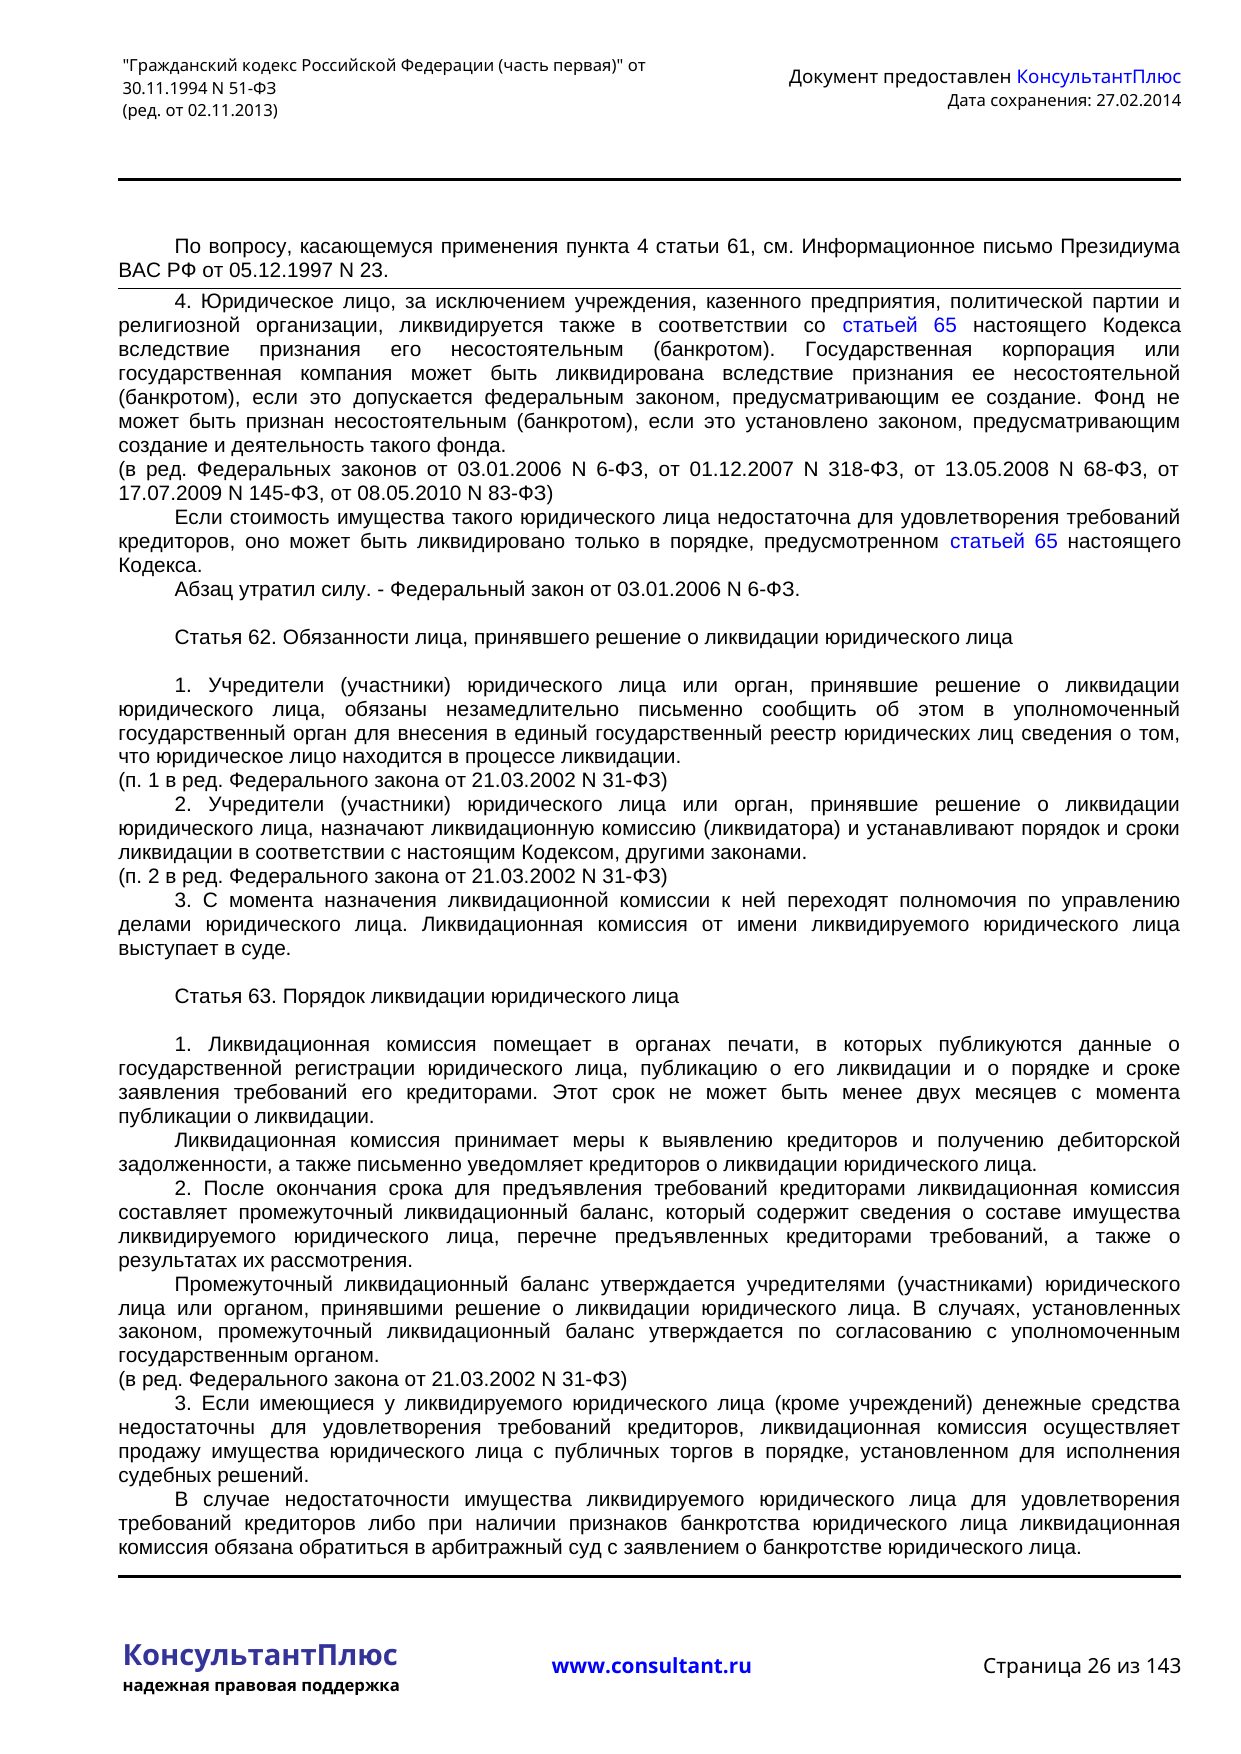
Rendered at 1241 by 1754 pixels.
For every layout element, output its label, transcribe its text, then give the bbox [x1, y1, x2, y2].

text 2. После окончания срока для предъявления требований кредиторами ликвидационная комиссия составляет промежуточный ликвидационный баланс, который содержит сведения о составе имущества ликвидируемого юридического лица, перечне предъявленных кредиторами требований, а также о результатах их рассмотрения. [118, 1176, 1181, 1271]
text 2. Учредители (участники) юридического лица или орган, принявшие решение о ликвидации юридического лица, назначают ликвидационную комиссию (ликвидатора) и устанавливают порядок и сроки ликвидации в соответствии с настоящим Кодексом, другими законами. [118, 792, 1181, 864]
text Промежуточный ликвидационный баланс утверждается учредителями (участниками) юридического лица или органом, принявшими решение о ликвидации юридического лица. В случаях, установленных законом, промежуточный ликвидационный баланс утверждается по согласованию с уполномоченным государственным органом. [118, 1271, 1181, 1367]
text 4. Юридическое лицо, за исключением учреждения, казенного предприятия, политической партии и религиозной организации, ликвидируется также в соответствии со статьей 65 настоящего Кодекса вследствие признания его несостоятельным (банкротом). Государственная корпорация или государственная компания может быть ликвидирована вследствие признания ее несостоятельной (банкротом), если это допускается федеральным законом, предусматривающим ее создание. Фонд не может быть признан несостоятельным (банкротом), если это установлено законом, предусматривающим создание и деятельность такого фонда. [118, 289, 1181, 457]
text (в ред. Федеральных законов от 03.01.2006 N 6-ФЗ, от 01.12.2007 N 318-ФЗ, от 13.05.2008 N 68-ФЗ, от 17.07.2009 N 145-ФЗ, от 08.05.2010 N 83-ФЗ) [118, 457, 1181, 505]
text 1. Ликвидационная комиссия помещает в органах печати, в которых публикуются данные о государственной регистрации юридического лица, публикацию о его ликвидации и о порядке и сроке заявления требований его кредиторами. Этот срок не может быть менее двух месяцев с момента публикации о ликвидации. [118, 1032, 1181, 1128]
text Ликвидационная комиссия принимает меры к выявлению кредиторов и получению дебиторской задолженности, а также письменно уведомляет кредиторов о ликвидации юридического лица. [118, 1128, 1181, 1176]
text (в ред. Федерального закона от 21.03.2002 N 31-ФЗ) [118, 1367, 1181, 1391]
text Статья 62. Обязанности лица, принявшего решение о ликвидации юридического лица [118, 624, 1181, 648]
text (п. 1 в ред. Федерального закона от 21.03.2002 N 31-ФЗ) [118, 768, 1181, 792]
text По вопросу, касающемуся применения пункта 4 статьи 61, см. Информационное письмо Президиума ВАС РФ от 05.12.1997 N 23. [118, 233, 1181, 281]
text (п. 2 в ред. Федерального закона от 21.03.2002 N 31-ФЗ) [118, 864, 1181, 888]
text Абзац утратил силу. - Федеральный закон от 03.01.2006 N 6-ФЗ. [118, 577, 1181, 601]
text 1. Учредители (участники) юридического лица или орган, принявшие решение о ликвидации юридического лица, обязаны незамедлительно письменно сообщить об этом в уполномоченный государственный орган для внесения в единый государственный реестр юридических лиц сведения о том, что юридическое лицо находится в процессе ликвидации. [118, 672, 1181, 768]
text Статья 63. Порядок ликвидации юридического лица [118, 984, 1181, 1008]
text 3. Если имеющиеся у ликвидируемого юридического лица (кроме учреждений) денежные средства недостаточны для удовлетворения требований кредиторов, ликвидационная комиссия осуществляет продажу имущества юридического лица с публичных торгов в порядке, установленном для исполнения судебных решений. [118, 1391, 1181, 1487]
text 3. С момента назначения ликвидационной комиссии к ней переходят полномочия по управлению делами юридического лица. Ликвидационная комиссия от имени ликвидируемого юридического лица выступает в суде. [118, 888, 1181, 960]
text В случае недостаточности имущества ликвидируемого юридического лица для удовлетворения требований кредиторов либо при наличии признаков банкротства юридического лица ликвидационная комиссия обязана обратиться в арбитражный суд с заявлением о банкротстве юридического лица. [118, 1487, 1181, 1559]
text Если стоимость имущества такого юридического лица недостаточна для удовлетворения требований кредиторов, оно может быть ликвидировано только в порядке, предусмотренном статьей 65 настоящего Кодекса. [118, 505, 1181, 577]
